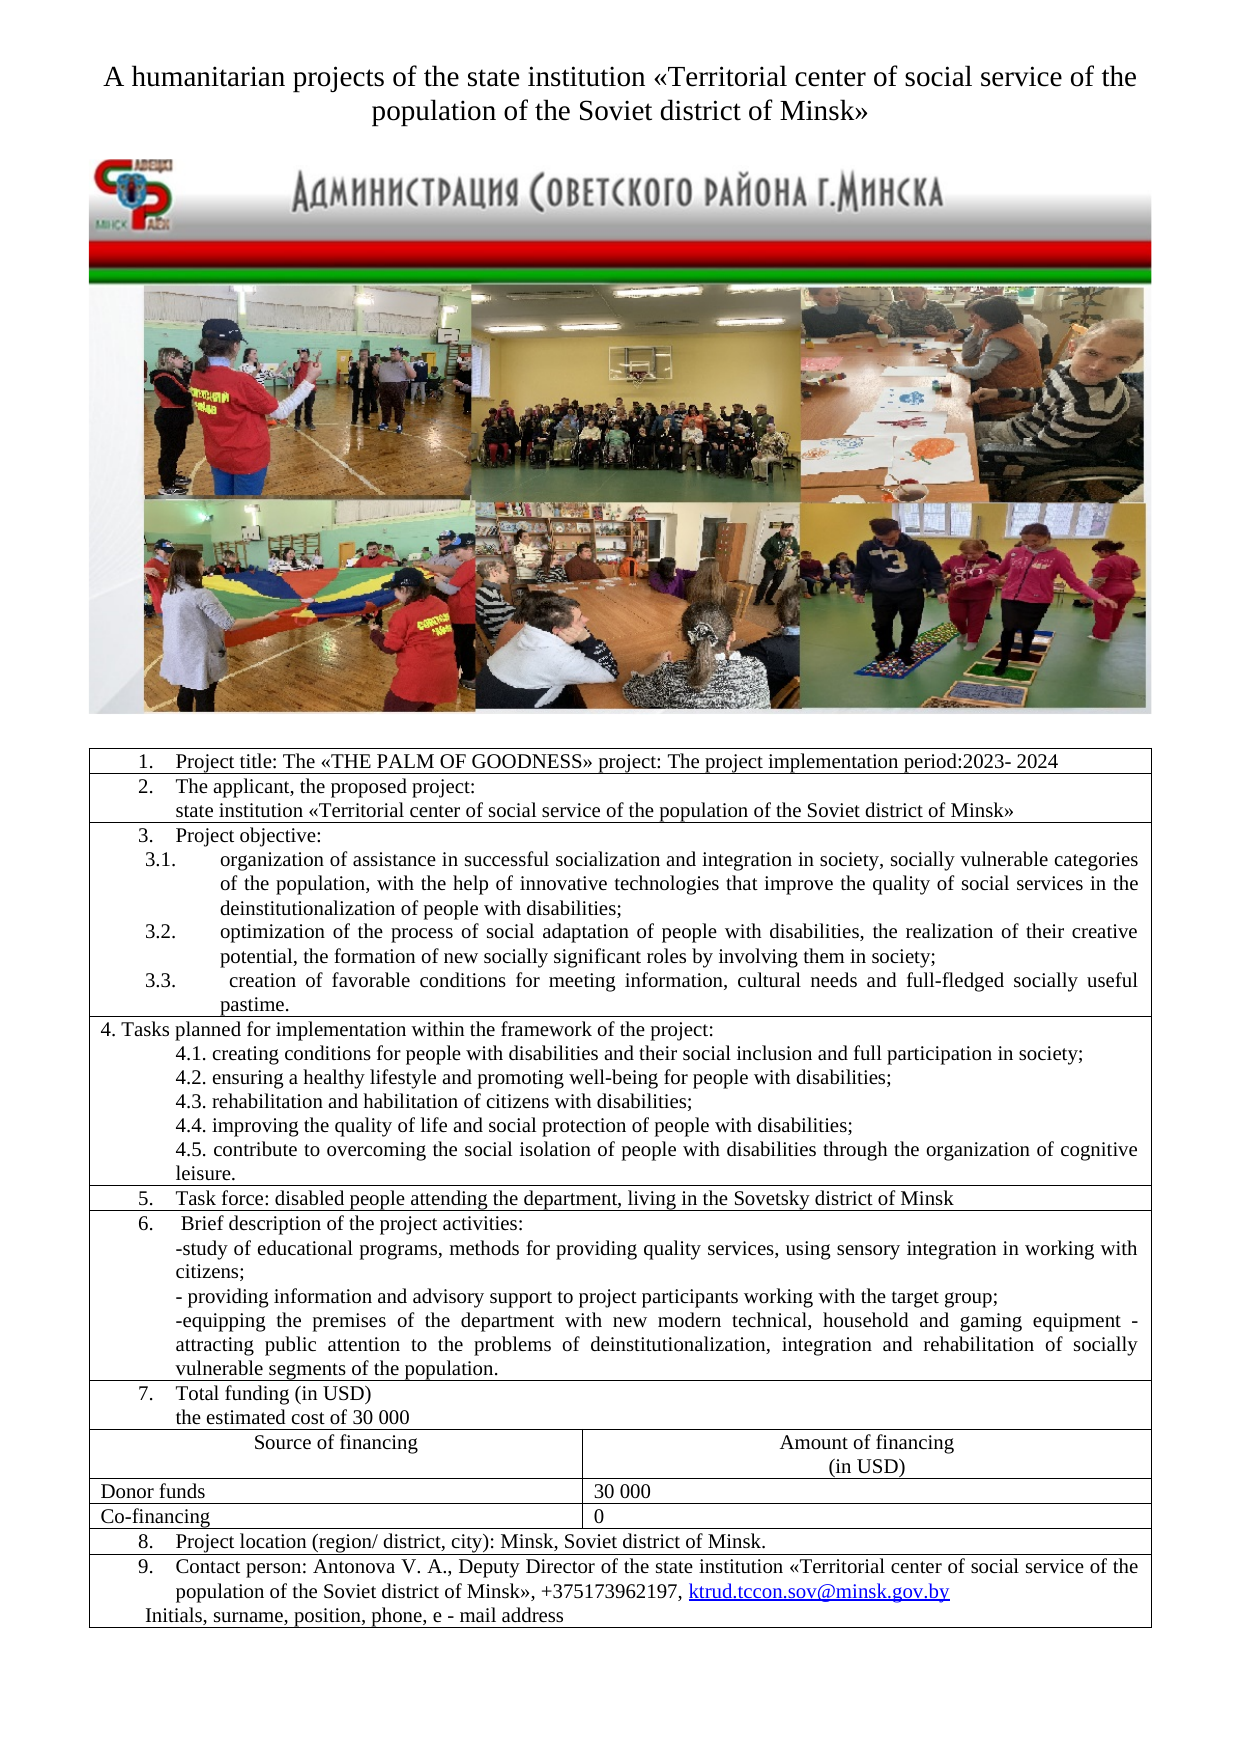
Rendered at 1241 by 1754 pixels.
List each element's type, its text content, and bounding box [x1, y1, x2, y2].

table_cell Project location (region/ district, city): Minsk, Soviet district of Minsk. [90, 1529, 1151, 1553]
table_cell Project objective: organization of assistance in successful socialization and integration in society, socially vulnerable categories of the population, with the help of innovative technologies that improve the quality of social services in the deinstitutionalization of people with disabilities; optimization of the process of social adaptation of people with disabilities, the realization of their creative potential, the formation of new socially significant roles by involving them in society; creation of favorable conditions for meeting information, cultural needs and full-fledged socially useful pastime. [90, 823, 1151, 1016]
table_cell Contact person: Antonova V. A., Deputy Director of the state institution «Territorial center of social service of the population of the Soviet district of Minsk», +375173962197, ktrud.tccon.sov@minsk.gov.by Initials, surname, position, phone, e - mail address [90, 1555, 1151, 1627]
table_cell Source of financing [90, 1430, 582, 1478]
table_cell 4. Tasks planned for implementation within the framework of the project: 4.1. creating conditions for people with disabilities and their social inclusion and full participation in society; 4.2. ensuring a healthy lifestyle and promoting well-being for people with disabilities; 4.3. rehabilitation and habilitation of citizens with disabilities; 4.4. improving the quality of life and social protection of people with disabilities; 4.5. contribute to overcoming the social isolation of people with disabilities through the organization of cognitive leisure. [90, 1017, 1151, 1185]
table_cell Donor funds [90, 1479, 582, 1503]
table_header Project title: The «THE PALM OF GOODNESS» project: The project implementation period:2023- 2024 [90, 749, 1151, 773]
table_cell Co-financing [90, 1504, 582, 1528]
table_cell Amount of financing (in USD) [583, 1430, 1151, 1478]
table_cell 0 [583, 1504, 1151, 1528]
table_cell The applicant, the proposed project: state institution «Territorial center of social service of the population of the Soviet district of Minsk» [90, 774, 1151, 822]
table_cell Brief description of the project activities: -study of educational programs, methods for providing quality services, using sensory integration in working with citizens; - providing information and advisory support to project participants working with the target group; -equipping the premises of the department with new modern technical, household and gaming equipment - attracting public attention to the problems of deinstitutionalization, integration and rehabilitation of socially vulnerable segments of the population. [90, 1211, 1151, 1380]
picture [88, 159, 1152, 715]
table_cell Total funding (in USD) the estimated cost of 30 000 [90, 1381, 1151, 1429]
text A humanitarian projects of the state institution «Territorial center of social service of the population of the Soviet district of Minsk» [89, 59, 1152, 126]
table_cell 30 000 [583, 1479, 1151, 1503]
table_cell Task force: disabled people attending the department, living in the Sovetsky district of Minsk [90, 1186, 1151, 1210]
